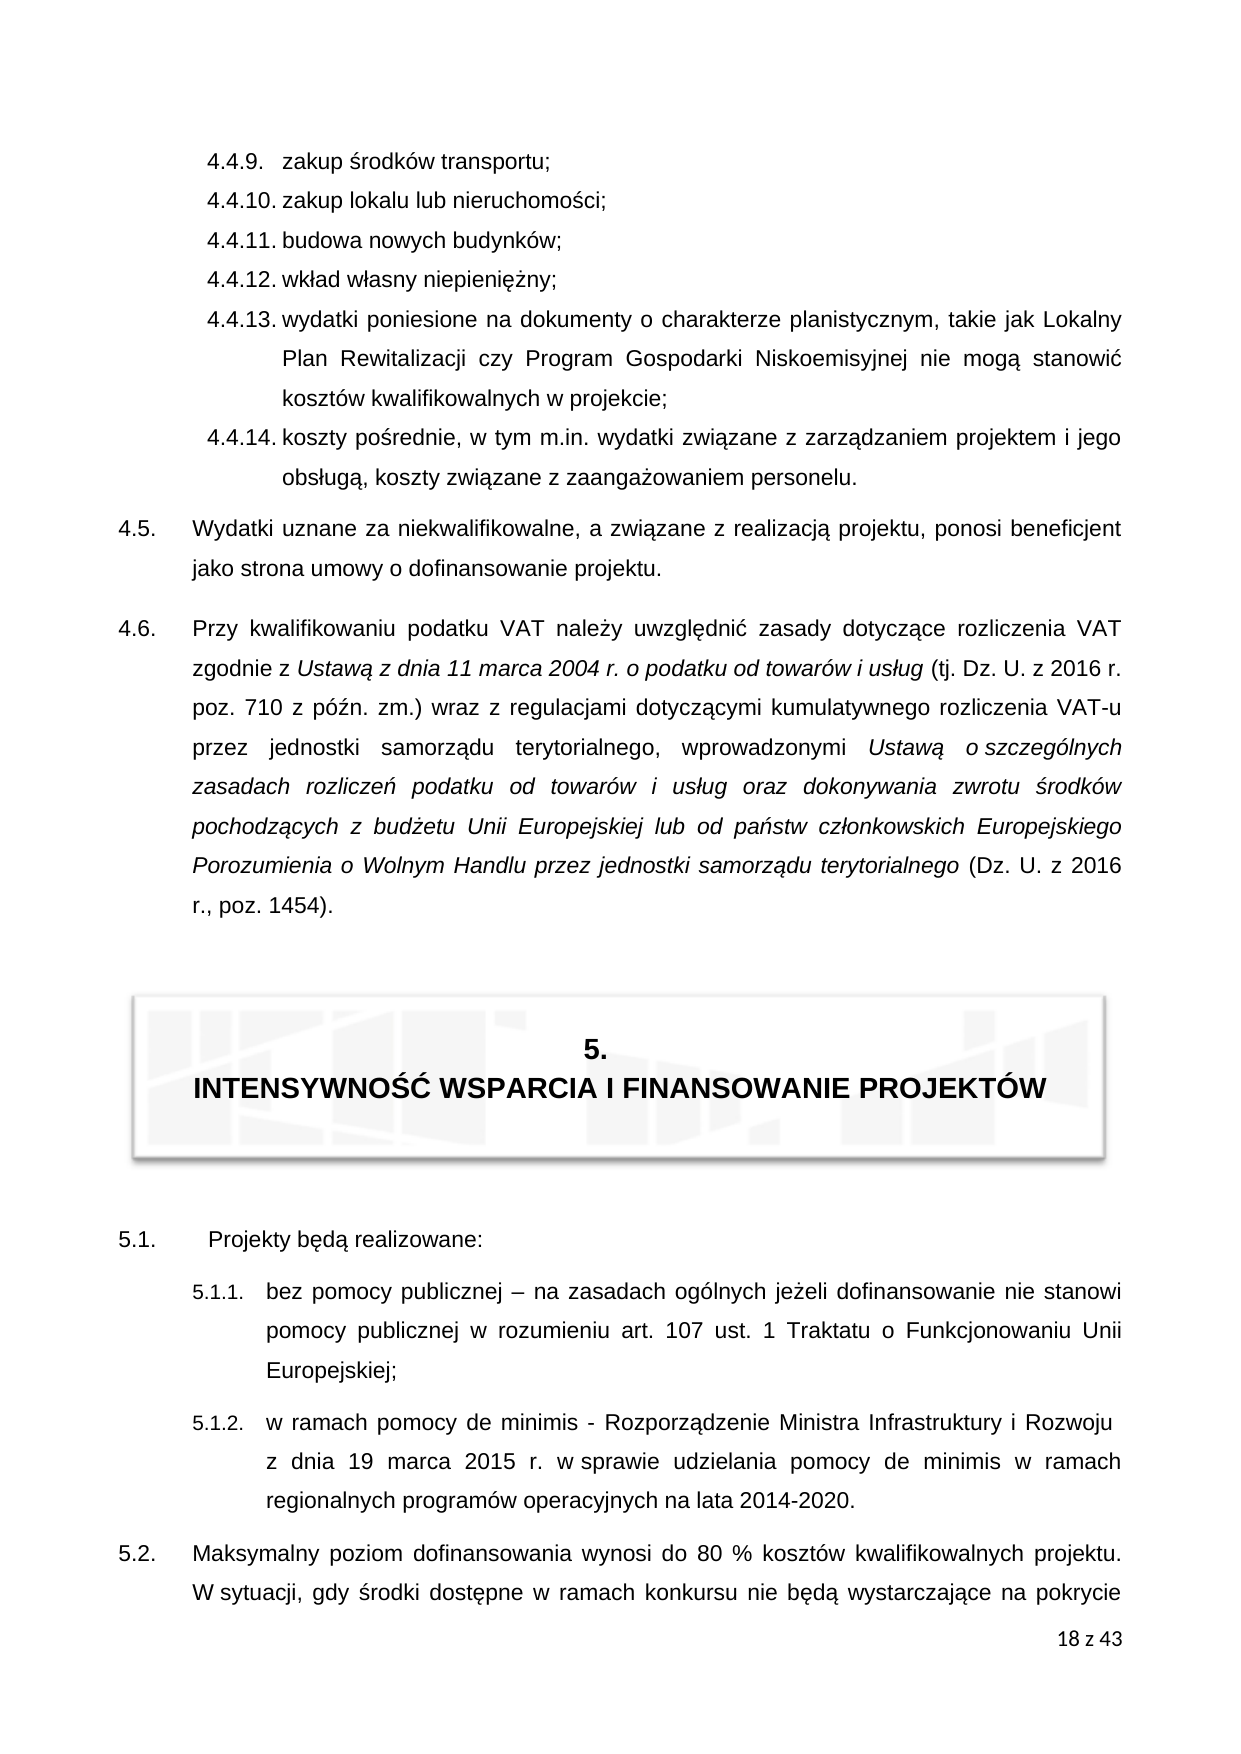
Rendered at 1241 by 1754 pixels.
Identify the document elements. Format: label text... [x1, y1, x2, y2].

list budowa nowych budynków; [207, 227, 1122, 253]
list zakup lokalu lub nieruchomości; [207, 187, 1122, 213]
list bez pomocy publicznej – na zasadach ogólnych jeżeli dofinansowanie nie stanowi pomocy publicznej w rozumieniu art. 107 ust. 1 Traktatu o Funkcjonowaniu Unii Europejskiej; [192, 1278, 1122, 1383]
list w ramach pomocy de minimis - Rozporządzenie Ministra Infrastruktury i Rozwoju z dnia 19 marca 2015 r. w sprawie udzielania pomocy de minimis w ramach regionalnych programów operacyjnych na lata 2014-2020. [192, 1408, 1122, 1514]
list wkład własny niepieniężny; [207, 266, 1122, 292]
list Wydatki uznane za niekwalifikowalne, a związane z realizacją projektu, ponosi beneficjent jako strona umowy o dofinansowanie projektu. [118, 515, 1122, 581]
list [118, 1539, 1122, 1605]
subtitle INTENSYWNOŚĆ WSPARCIA I FINANSOWANIE PROJEKTÓW [118, 1071, 1122, 1104]
list Projekty będą realizowane: [118, 1226, 1122, 1252]
list wydatki poniesione na dokumenty o charakterze planistycznym, takie jak Lokalny Plan Rewitalizacji czy Program Gospodarki Niskoemisyjnej nie mogą stanowić kosztów kwalifikowalnych w projekcie; [207, 306, 1122, 411]
list Przy kwalifikowaniu podatku VAT należy uwzględnić zasady dotyczące rozliczenia VAT zgodnie z Ustawą z dnia 11 marca 2004 r. o podatku od towarów i usług (tj. Dz. U. z 2016 r. poz. 710 z późn. zm.) wraz z regulacjami dotyczącymi kumulatywnego rozliczenia VAT-u przez jednostki samorządu terytorialnego, wprowadzonymi Ustawą o szczególnych zasadach rozliczeń podatku od towarów i usług oraz dokonywania zwrotu środków pochodzących z budżetu Unii Europejskiej lub od państw członkowskich Europejskiego Porozumienia o Wolnym Handlu przez jednostki samorządu terytorialnego (Dz. U. z 2016 r., poz. 1454). [118, 615, 1122, 918]
list koszty pośrednie, w tym m.in. wydatki związane z zarządzaniem projektem i jego obsługą, koszty związane z zaangażowaniem personelu. [207, 424, 1122, 490]
list zakup środków transportu; [207, 148, 1122, 174]
